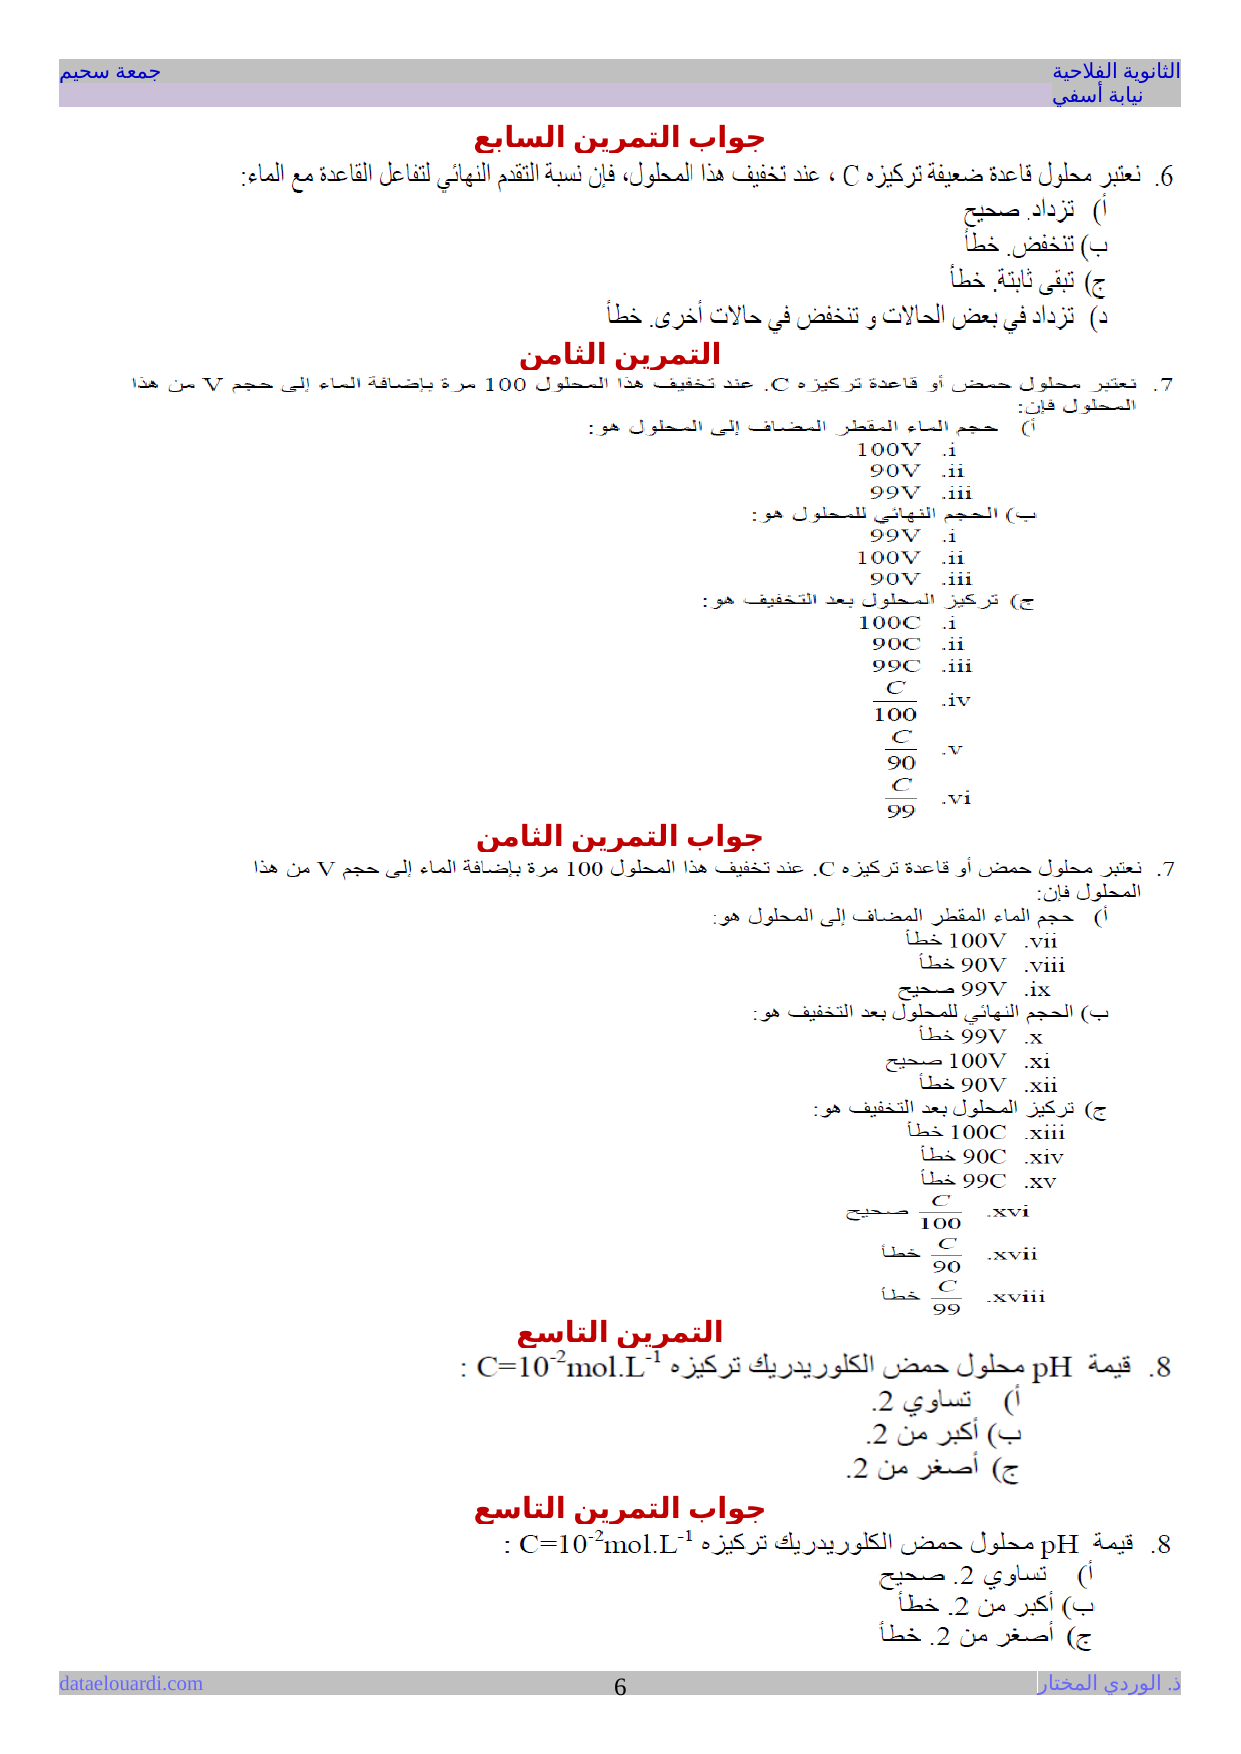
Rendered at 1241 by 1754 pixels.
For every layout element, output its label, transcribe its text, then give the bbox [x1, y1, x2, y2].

picture [118, 370, 1182, 820]
picture [477, 1524, 1182, 1657]
text جواب التمرين السابع [59, 120, 1181, 153]
picture [442, 1348, 1182, 1491]
text التمرين التاسع [59, 1315, 1181, 1349]
picture [232, 153, 1182, 337]
picture [249, 852, 1182, 1316]
text جواب التمرين التاسع [59, 1491, 1181, 1524]
text التمرين الثامن [59, 337, 1181, 370]
text جواب التمرين الثامن [59, 819, 1181, 853]
